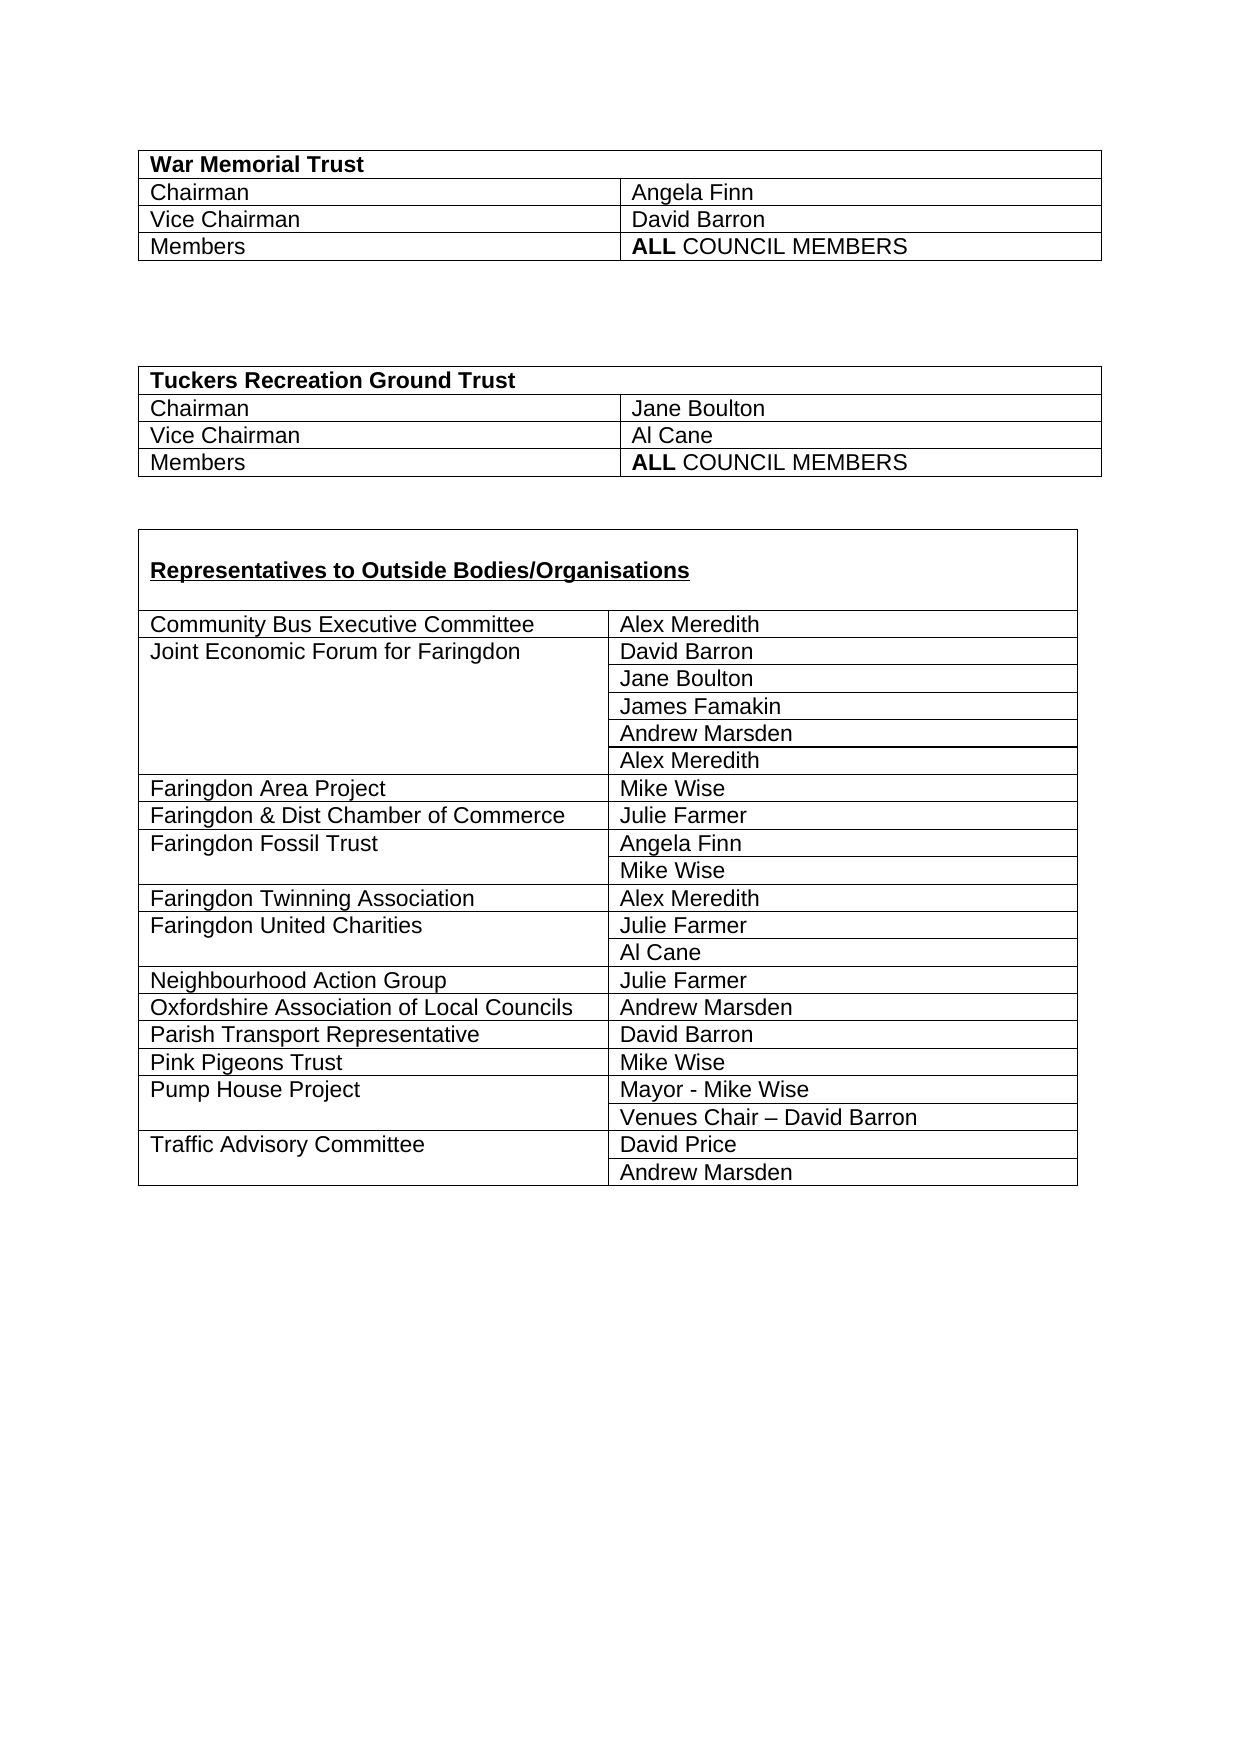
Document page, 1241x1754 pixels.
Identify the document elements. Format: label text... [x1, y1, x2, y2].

table_cell Faringdon Fossil Trust [139, 830, 608, 883]
table_cell Chairman [139, 179, 620, 205]
table_cell Parish Transport Representative [139, 1021, 608, 1048]
table_cell Venues Chair – David Barron [609, 1104, 1077, 1130]
table_cell Al Cane [621, 422, 1101, 448]
table_cell Vice Chairman [139, 206, 620, 232]
table_cell Mike Wise [609, 857, 1077, 883]
table_cell Members [139, 233, 620, 259]
table_cell Faringdon United Charities [139, 912, 608, 966]
table_cell David Price [609, 1131, 1077, 1157]
table_cell Joint Economic Forum for Faringdon [139, 638, 608, 774]
table_cell Alex Meredith [609, 748, 1077, 774]
table_cell Mayor - Mike Wise [609, 1076, 1077, 1103]
table_cell ALL COUNCIL MEMBERS [621, 449, 1101, 476]
table_cell Neighbourhood Action Group [139, 967, 608, 993]
table_cell Vice Chairman [139, 422, 620, 448]
table_cell Julie Farmer [609, 967, 1077, 993]
table_cell Andrew Marsden [609, 994, 1077, 1020]
table_cell Al Cane [609, 939, 1077, 966]
table_cell Jane Boulton [609, 665, 1077, 692]
table_cell Pump House Project [139, 1076, 608, 1130]
table_cell Members [139, 449, 620, 476]
table_cell Chairman [139, 395, 620, 421]
table_header Representatives to Outside Bodies/Organisations [139, 530, 1077, 609]
table_cell ALL COUNCIL MEMBERS [621, 233, 1101, 259]
table_cell Alex Meredith [609, 611, 1077, 637]
table_cell Mike Wise [609, 1049, 1077, 1075]
table_cell Andrew Marsden [609, 720, 1077, 746]
table_cell Angela Finn [609, 830, 1077, 856]
table_cell David Barron [609, 638, 1077, 664]
table_cell Pink Pigeons Trust [139, 1049, 608, 1075]
table_cell Jane Boulton [621, 395, 1101, 421]
table_cell David Barron [621, 206, 1101, 232]
table_cell Julie Farmer [609, 802, 1077, 829]
table_cell Faringdon Twinning Association [139, 885, 608, 911]
table_cell Faringdon Area Project [139, 775, 608, 801]
table_cell Angela Finn [621, 179, 1101, 205]
table_cell Andrew Marsden [609, 1159, 1077, 1185]
table_cell Community Bus Executive Committee [139, 611, 608, 637]
table_cell Faringdon & Dist Chamber of Commerce [139, 802, 608, 829]
table_cell Alex Meredith [609, 885, 1077, 911]
table_cell Oxfordshire Association of Local Councils [139, 994, 608, 1020]
table_cell David Barron [609, 1021, 1077, 1048]
table_cell James Famakin [609, 693, 1077, 719]
table_cell Traffic Advisory Committee [139, 1131, 608, 1185]
table_cell Mike Wise [609, 775, 1077, 801]
table_header Tuckers Recreation Ground Trust [139, 367, 1101, 393]
table_cell Julie Farmer [609, 912, 1077, 938]
table_header War Memorial Trust [139, 151, 1101, 177]
